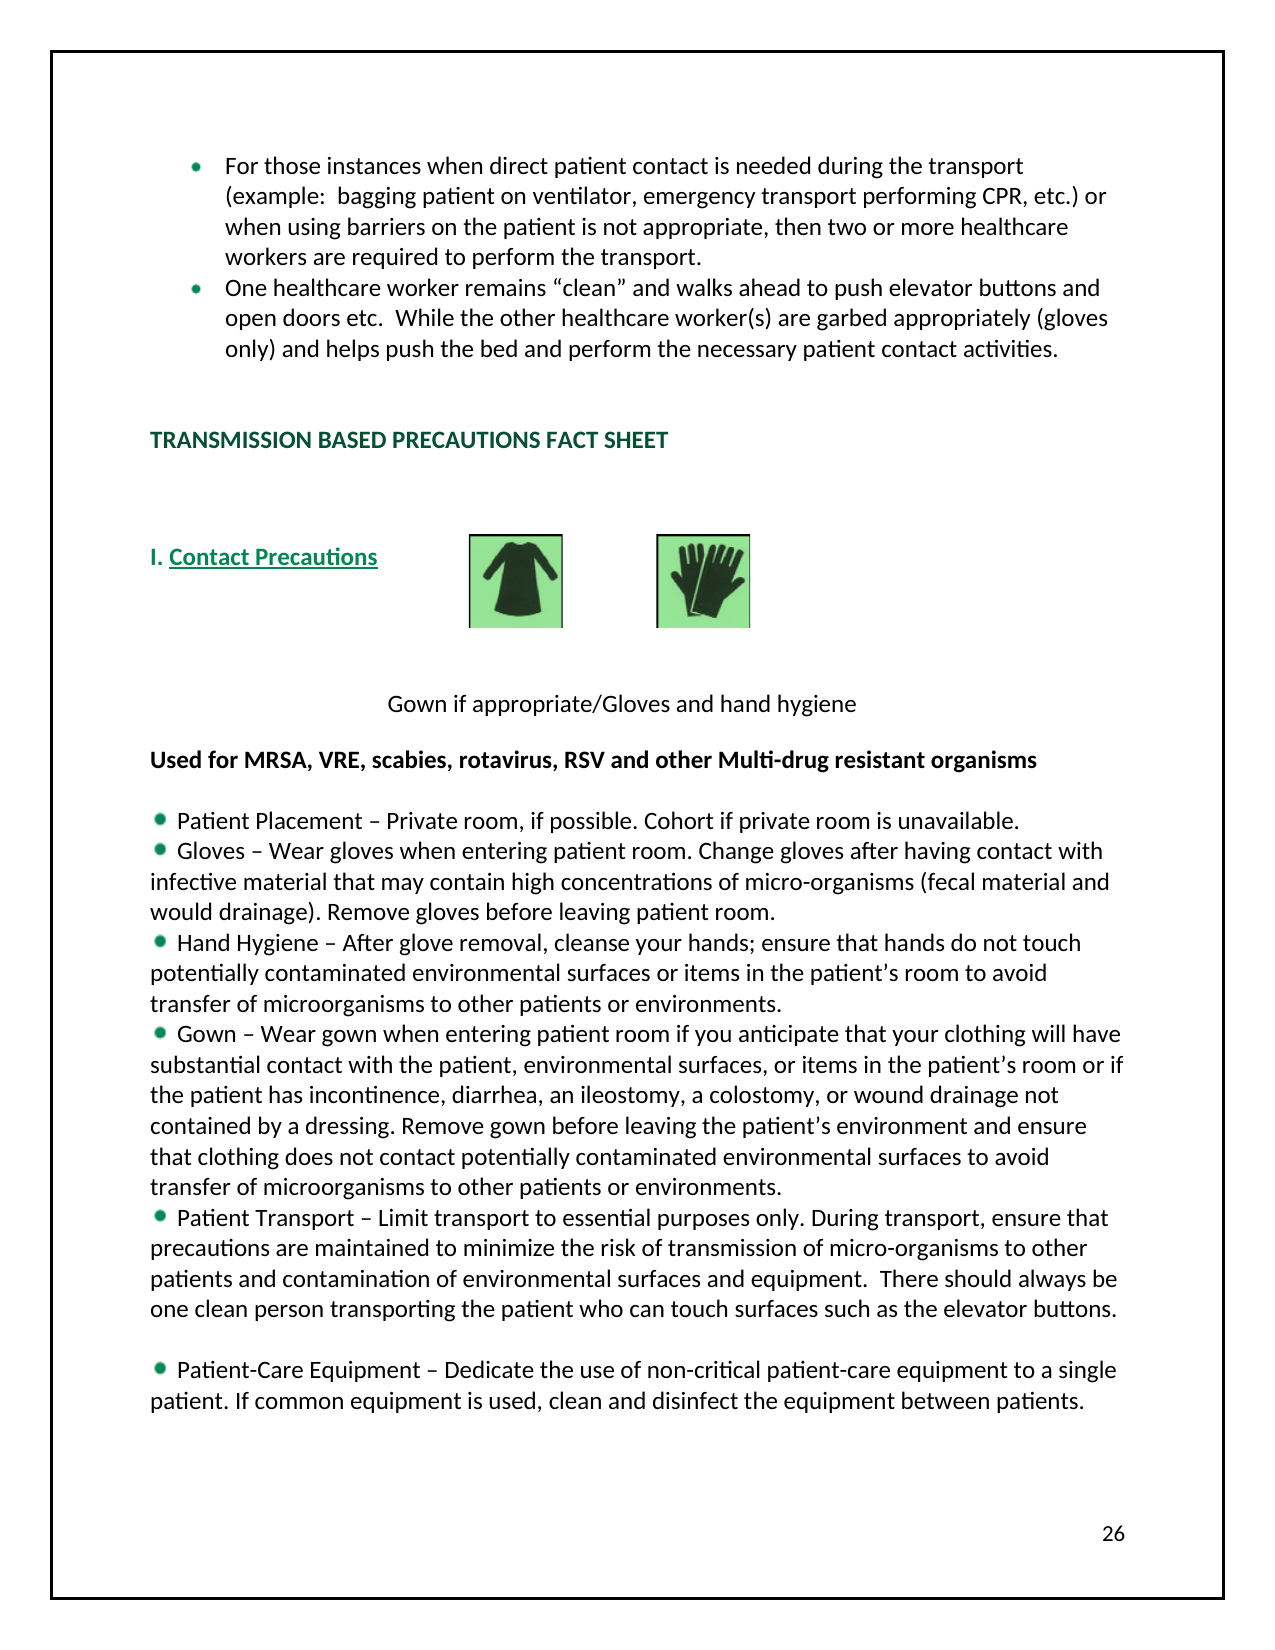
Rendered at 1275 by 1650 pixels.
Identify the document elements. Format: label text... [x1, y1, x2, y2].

picture [150, 806, 177, 830]
picture [188, 279, 209, 297]
list One healthcare worker remains “clean” and walks ahead to push elevator buttons and open doors etc. While the other healthcare worker(s) are garbed appropriately (gloves only) and helps push the bed and perform the necessary patient contact activities. [187, 272, 1125, 364]
picture [150, 837, 177, 860]
text TRANSMISSION BASED PRECAUTIONS FACT SHEET [150, 394, 1125, 455]
text Gown if appropriate/Gloves and hand hygiene [150, 688, 1125, 719]
picture [188, 157, 209, 175]
picture [150, 1020, 177, 1043]
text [150, 744, 1125, 1446]
picture [150, 928, 177, 952]
picture [150, 1356, 177, 1379]
picture [150, 1203, 177, 1226]
text I. Contact Precautions [150, 480, 1125, 663]
list For those instances when direct patient contact is needed during the transport (example: bagging patient on ventilator, emergency transport performing CPR, etc.) or when using barriers on the patient is not appropriate, then two or more healthcare workers are required to perform the transport. [187, 150, 1125, 272]
